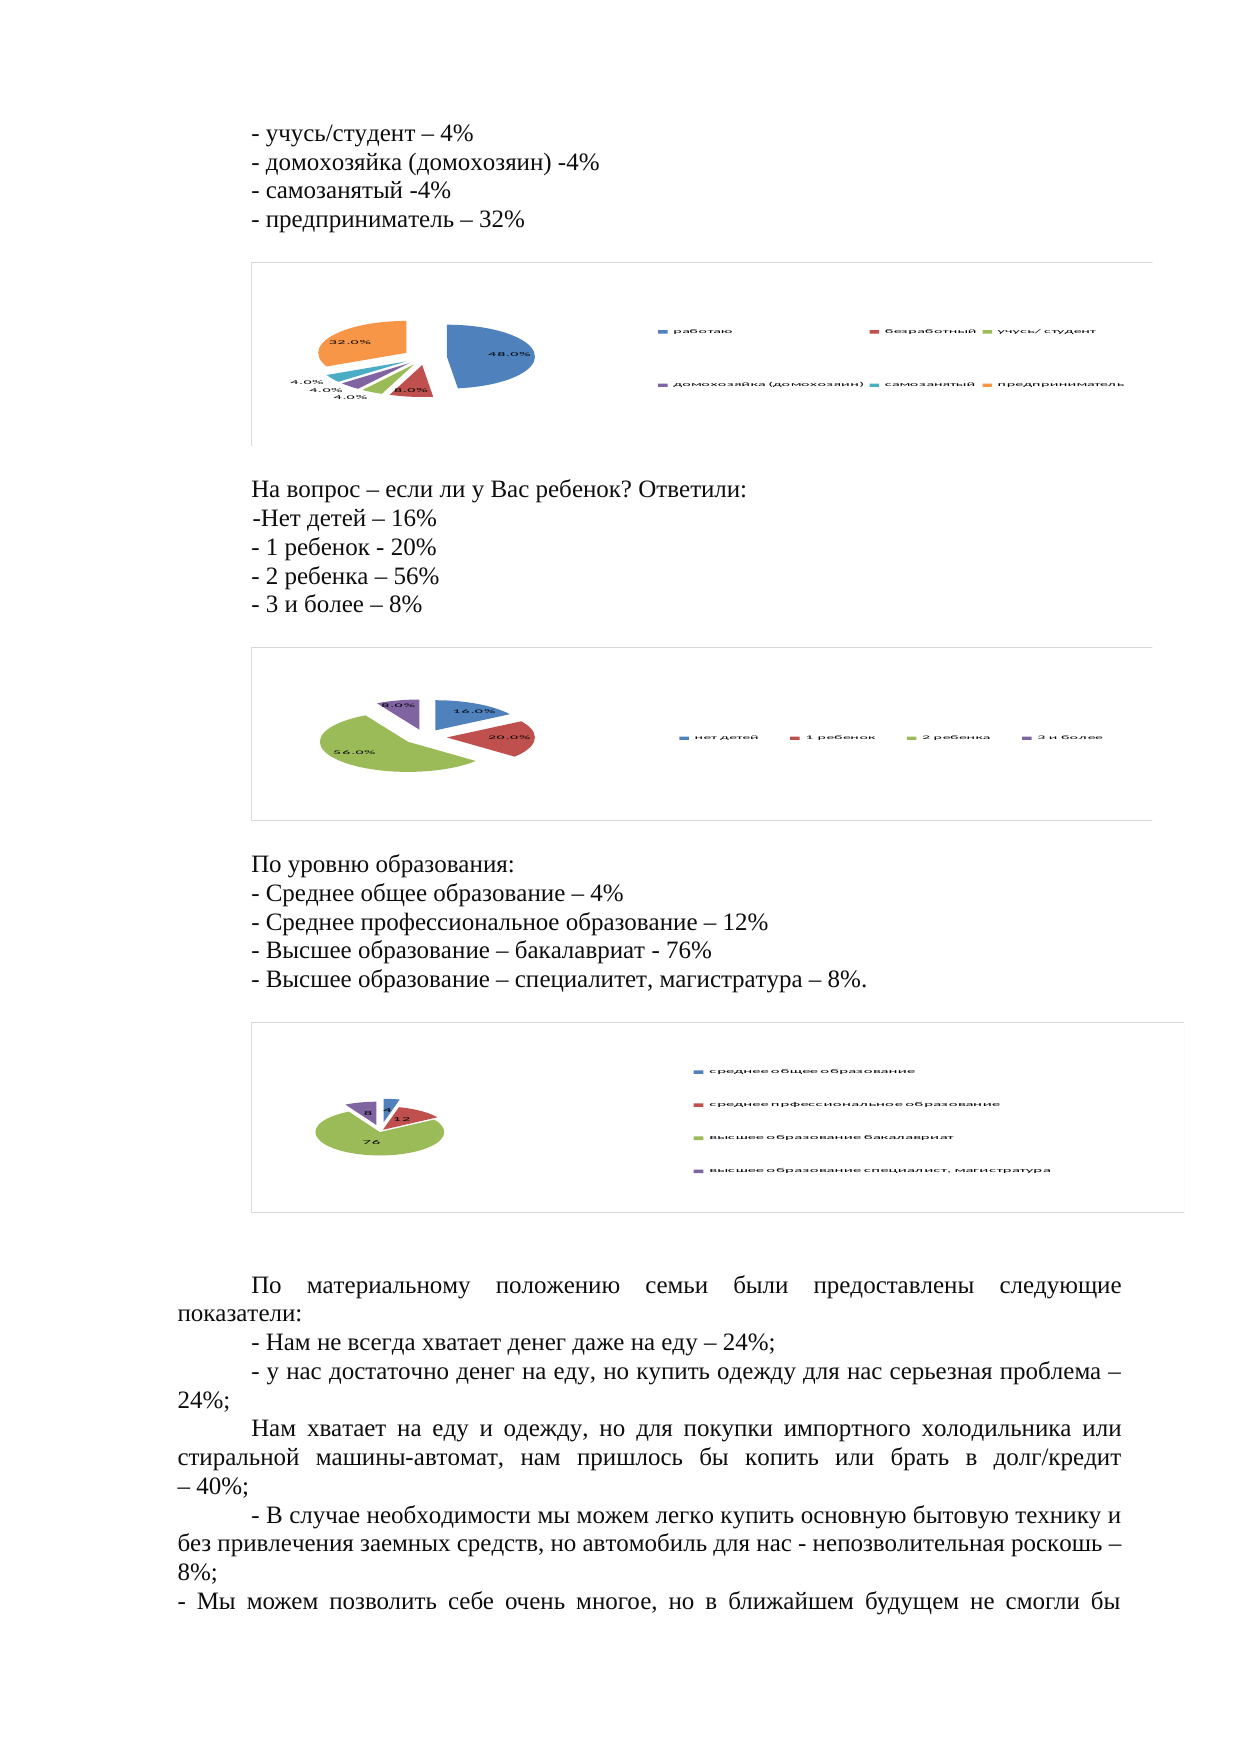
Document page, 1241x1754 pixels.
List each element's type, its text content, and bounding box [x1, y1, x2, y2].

text По материальному положению семьи были предоставлены следующие показатели: [177, 1270, 1122, 1327]
text - 2 ребенка – 56% [177, 561, 1122, 589]
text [177, 1586, 1122, 1615]
text -Нет детей – 16% [177, 503, 1122, 532]
text - 1 ребенок - 20% [177, 532, 1122, 561]
text На вопрос – если ли у Вас ребенок? Ответили: [177, 474, 1122, 503]
text - Нам не всегда хватает денег даже на еду – 24%; [177, 1327, 1122, 1356]
text Нам хватает на еду и одежду, но для покупки импортного холодильника или стиральной машины-автомат, нам пришлось бы копить или брать в долг/кредит – 40%; [177, 1413, 1122, 1500]
text - Среднее профессиональное образование – 12% [177, 907, 1122, 936]
text По уровню образования: [177, 849, 1122, 878]
text - Среднее общее образование – 4% [177, 878, 1122, 907]
text - предприниматель – 32% [177, 204, 1122, 233]
text - учусь/студент – 4% [177, 118, 1122, 147]
text - 3 и более – 8% [177, 589, 1122, 618]
text - Высшее образование – специалитет, магистратура – 8%. [177, 964, 1122, 993]
text - самозанятый -4% [177, 176, 1122, 204]
text - Высшее образование – бакалавриат - 76% [177, 936, 1122, 964]
text - у нас достаточно денег на еду, но купить одежду для нас серьезная проблема – 24%; [177, 1356, 1122, 1413]
text - В случае необходимости мы можем легко купить основную бытовую технику и без привлечения заемных средств, но автомобиль для нас - непозволительная роскошь – 8%; [177, 1500, 1122, 1586]
text - домохозяйка (домохозяин) -4% [177, 147, 1122, 176]
